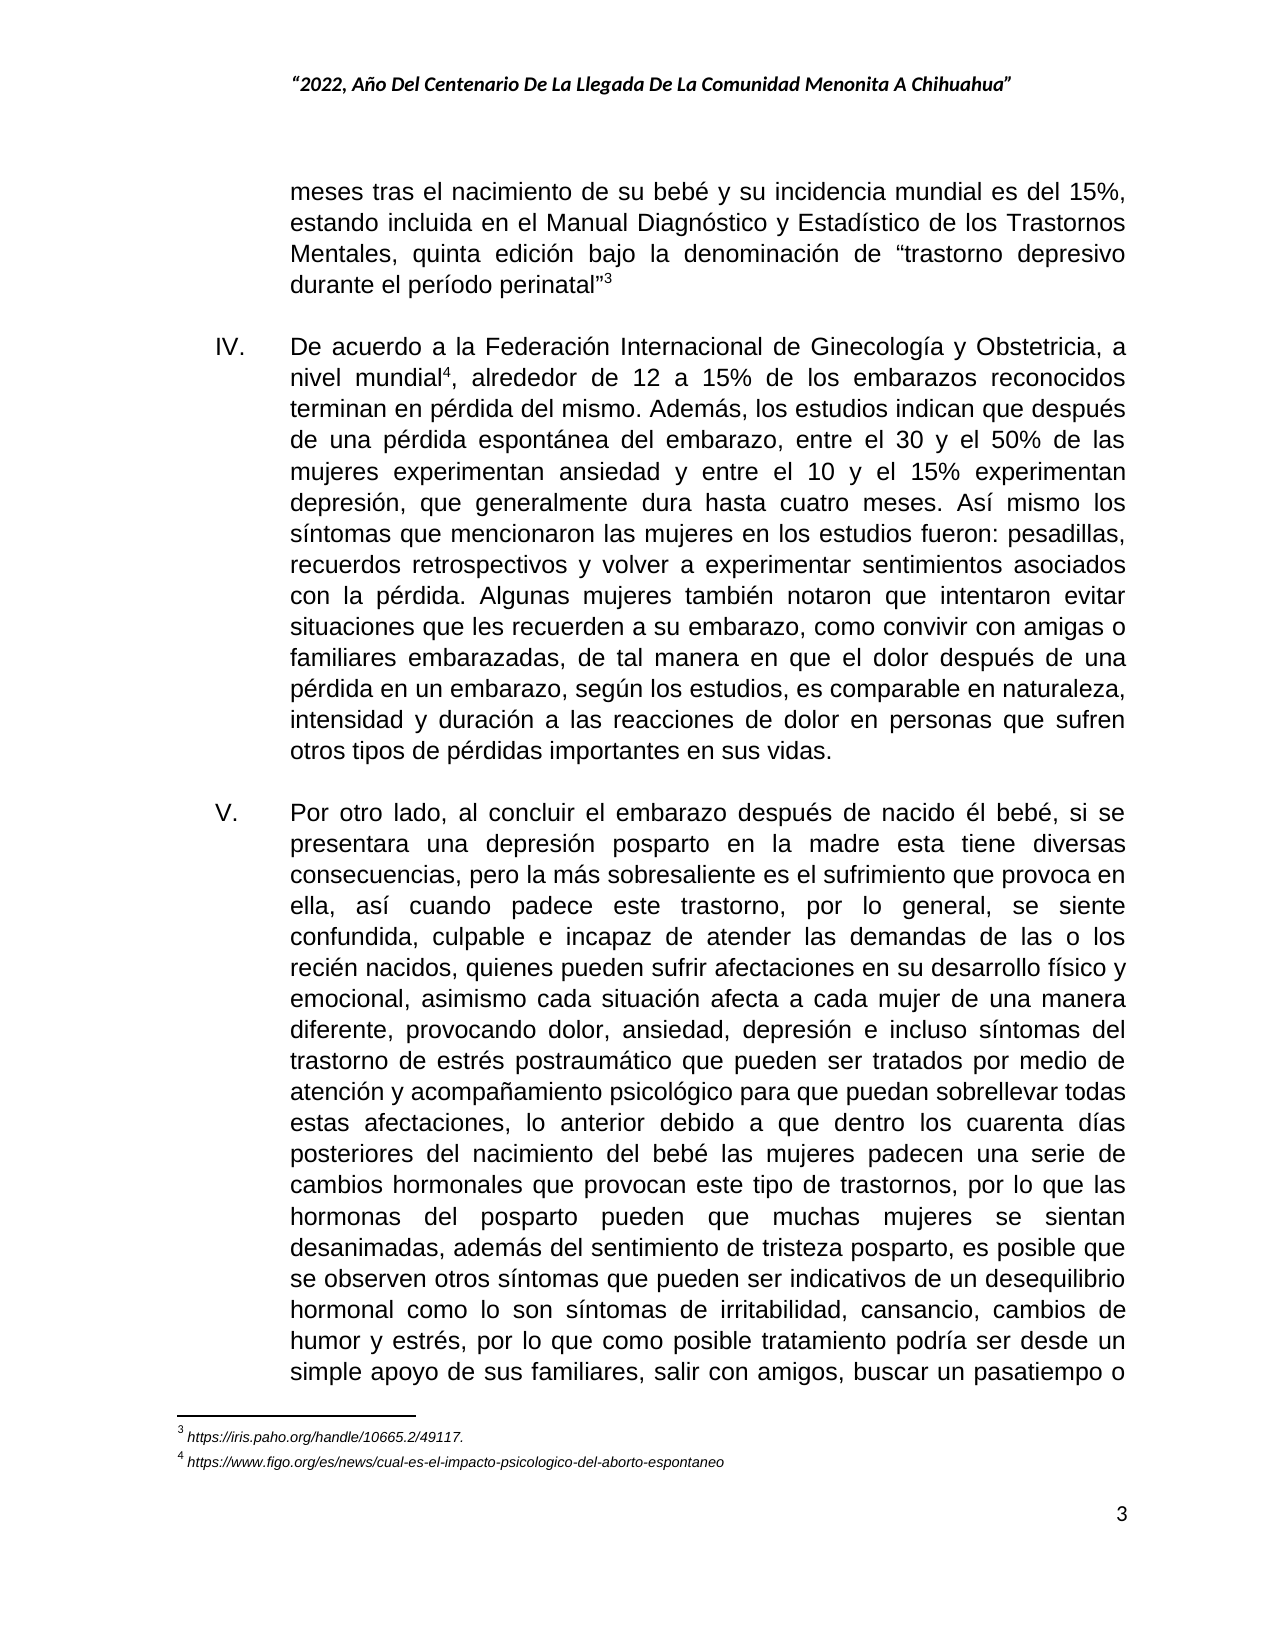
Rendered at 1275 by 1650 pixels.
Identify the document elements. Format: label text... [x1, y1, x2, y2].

list De acuerdo a la Federación Internacional de Ginecología y Obstetricia, a nivel mundial, alrededor de 12 a 15% de los embarazos reconocidos terminan en pérdida del mismo. Además, los estudios indican que después de una pérdida espontánea del embarazo, entre el 30 y el 50% de las mujeres experimentan ansiedad y entre el 10 y el 15% experimentan depresión, que generalmente dura hasta cuatro meses. Así mismo los síntomas que mencionaron las mujeres en los estudios fueron: pesadillas, recuerdos retrospectivos y volver a experimentar sentimientos asociados con la pérdida. Algunas mujeres también notaron que intentaron evitar situaciones que les recuerden a su embarazo, como convivir con amigas o familiares embarazadas, de tal manera en que el dolor después de una pérdida en un embarazo, según los estudios, es comparable en naturaleza, intensidad y duración a las reacciones de dolor en personas que sufren otros tipos de pérdidas importantes en sus vidas. [215, 332, 1127, 765]
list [215, 177, 1127, 299]
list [215, 798, 1127, 1386]
